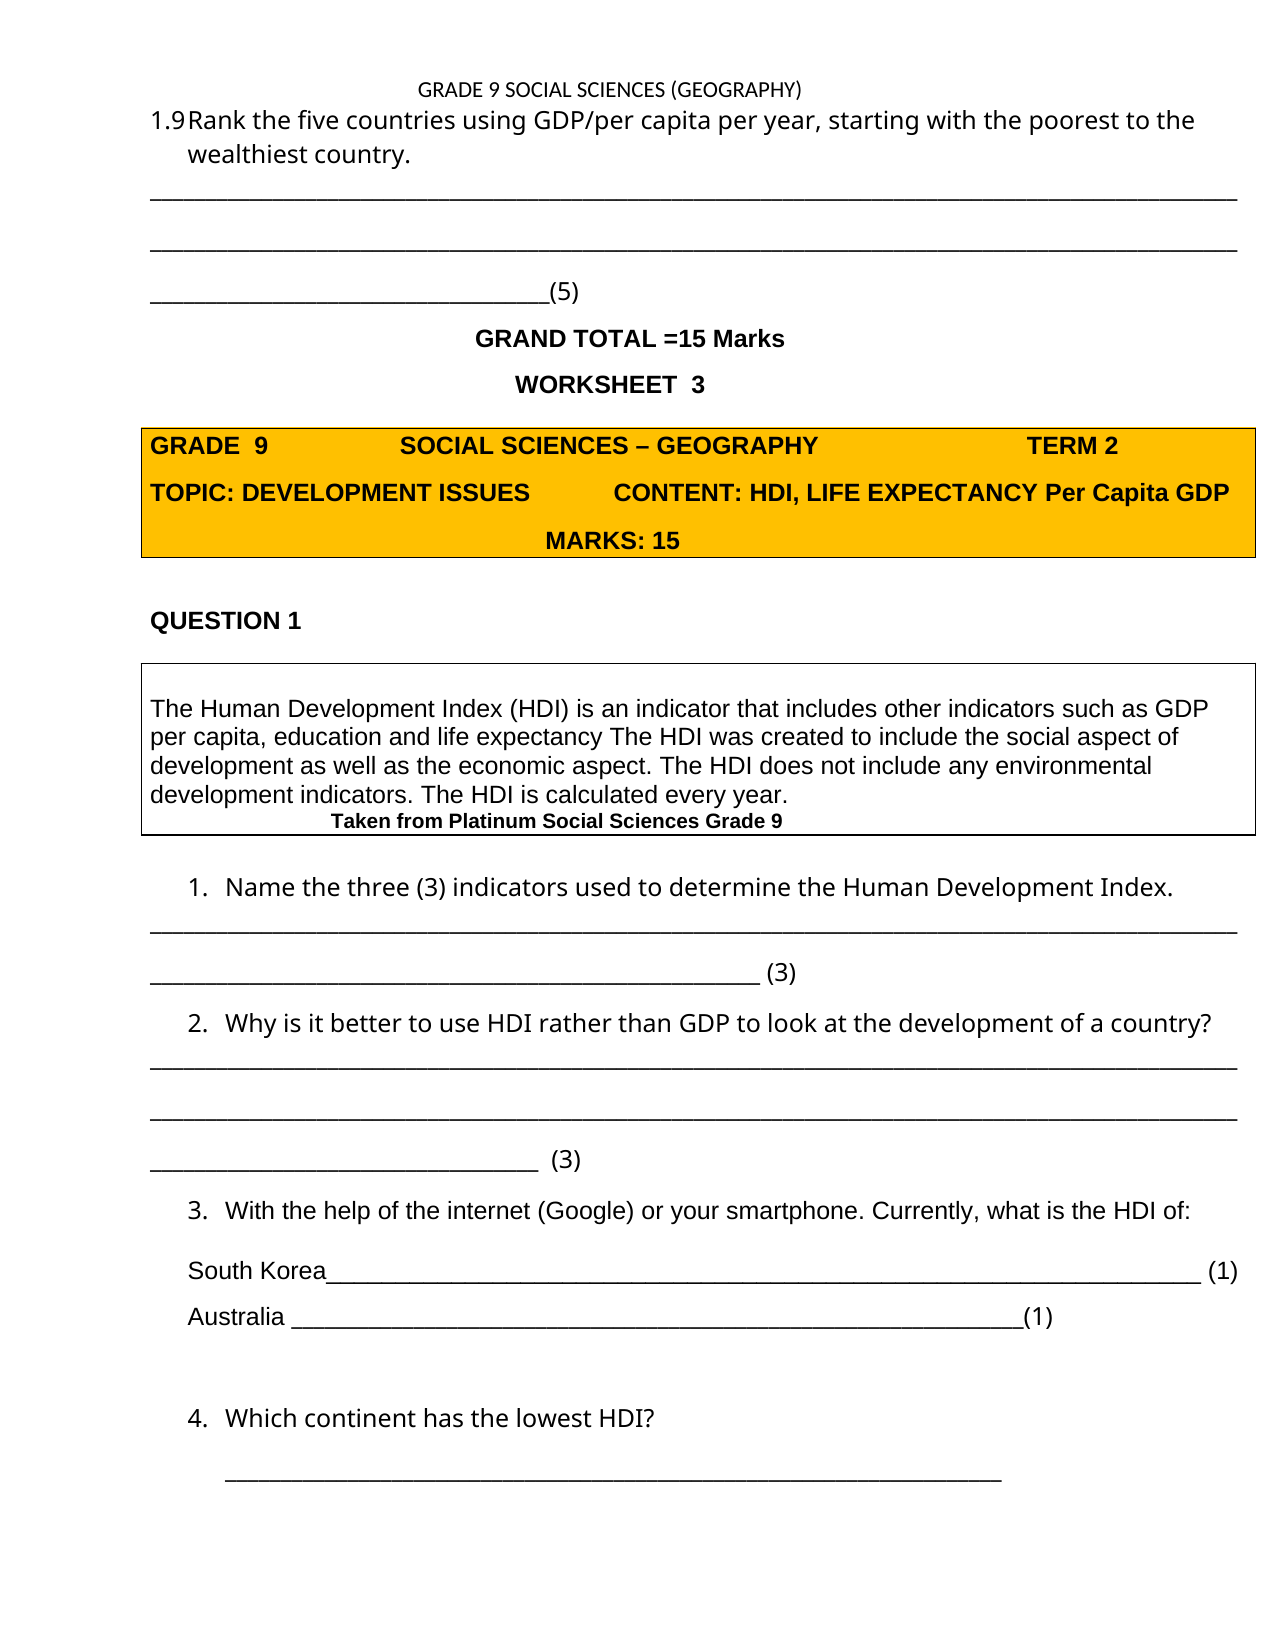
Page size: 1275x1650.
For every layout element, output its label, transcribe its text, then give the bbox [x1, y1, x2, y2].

list Which continent has the lowest HDI? [187, 1401, 1247, 1435]
list Why is it better to use HDI rather than GDP to look at the development of a country? [187, 1006, 1247, 1040]
list _______________________________________________________________________________________________________________________________________________________________________________________________________________________________________ (3) [150, 1040, 1247, 1176]
text The Human Development Index (HDI) is an indicator that includes other indicators such as GDP per capita, education and life expectancy The HDI was created to include the social aspect of development as well as the economic aspect. The HDI does not include any environmental development indicators. The HDI is calculated every year. [150, 693, 1247, 805]
list South Korea_______________________________________________________________ (1) [187, 1256, 1247, 1284]
text WORKSHEET 3 [150, 370, 1247, 399]
list ________________________________________________________________________________________________________________________________________________________________________________________________________________________________________(5) [150, 171, 1247, 307]
list ______________________________________________________________________ [225, 1452, 1247, 1486]
text MARKS: 15 [142, 523, 1255, 557]
list With the help of the internet (Google) or your smartphone. Currently, what is the HDI of: [187, 1193, 1247, 1227]
list Australia __________________________________________________________________(1) [187, 1299, 1247, 1333]
text Taken from Platinum Social Sciences Grade 9 [142, 805, 1255, 834]
text TOPIC: DEVELOPMENT ISSUES CONTENT: HDI, LIFE EXPECTANCY Per Capita GDP [142, 475, 1255, 507]
list Name the three (3) indicators used to determine the Human Development Index. [187, 870, 1247, 904]
list _________________________________________________________________________________________________________________________________________________________ (3) [150, 904, 1247, 989]
text GRADE 9 SOCIAL SCIENCES – GEOGRAPHY TERM 2 [142, 429, 1255, 459]
list Rank the five countries using GDP/per capita per year, starting with the poorest to the wealthiest country. [150, 103, 1247, 171]
text QUESTION 1 [150, 606, 1247, 634]
list GRAND TOTAL =15 Marks [150, 324, 1247, 353]
